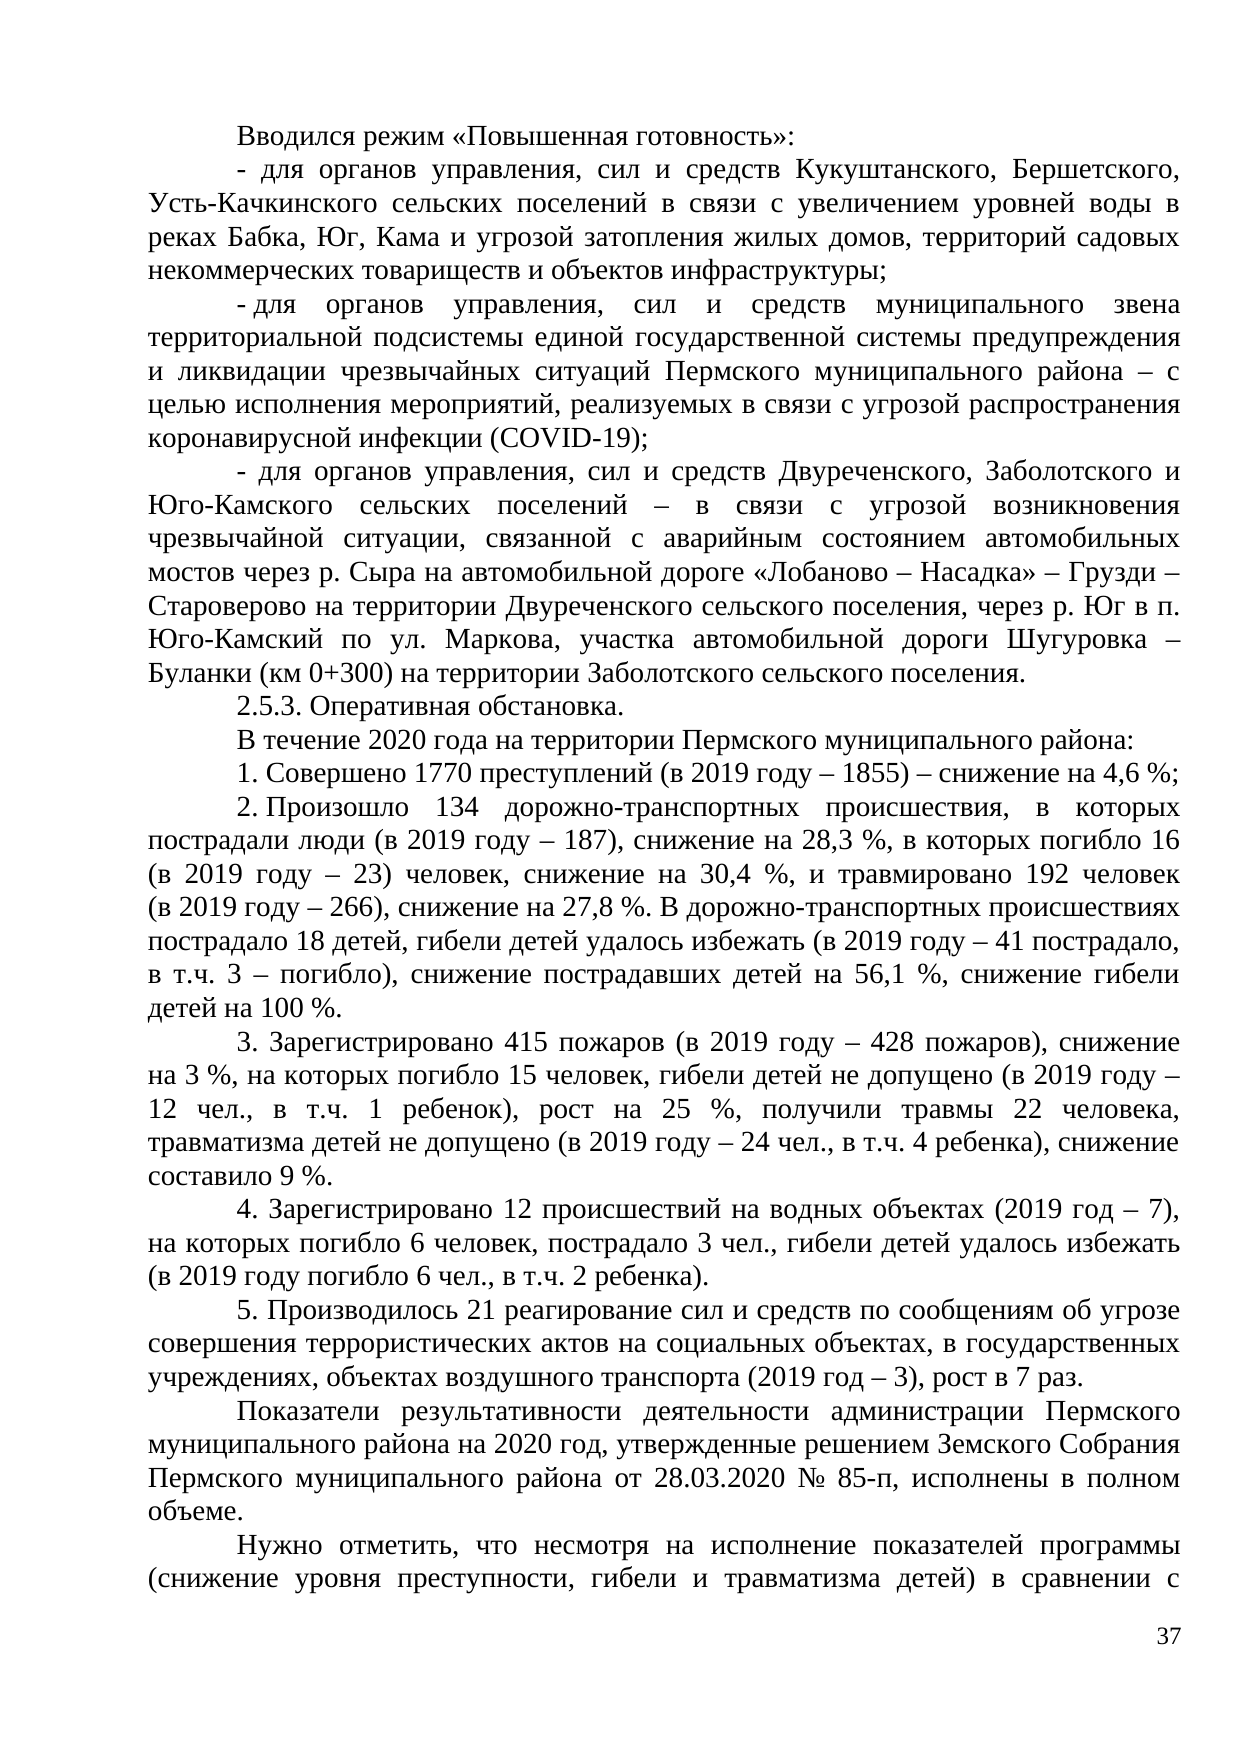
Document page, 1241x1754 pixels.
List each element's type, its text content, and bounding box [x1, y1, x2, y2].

text 1. Совершено 1770 преступлений (в 2019 году – 1855) – снижение на 4,6 %; [148, 755, 1181, 789]
text - для органов управления, сил и средств муниципального звена территориальной подсистемы единой государственной системы предупреждения и ликвидации чрезвычайных ситуаций Пермского муниципального района – с целью исполнения мероприятий, реализуемых в связи с угрозой распространения коронавирусной инфекции (СOVID-19); [148, 286, 1181, 453]
text Показатели результативности деятельности администрации Пермского муниципального района на 2020 год, утвержденные решением Земского Собрания Пермского муниципального района от 28.03.2020 № 85-п, исполнены в полном объеме. [148, 1393, 1181, 1527]
text - для органов управления, сил и средств Двуреченского, Заболотского и Юго-Камского сельских поселений – в связи с угрозой возникновения чрезвычайной ситуации, связанной с аварийным состоянием автомобильных мостов через р. Сыра на автомобильной дороге «Лобаново – Насадка» – Грузди – Староверово на территории Двуреченского сельского поселения, через р. Юг в п. Юго-Камский по ул. Маркова, участка автомобильной дороги Шугуровка – Буланки (км 0+300) на территории Заболотского сельского поселения. [148, 453, 1181, 688]
text 4. Зарегистрировано 12 происшествий на водных объектах (2019 год – 7), на которых погибло 6 человек, пострадало 3 чел., гибели детей удалось избежать (в 2019 году погибло 6 чел., в т.ч. 2 ребенка). [148, 1191, 1181, 1292]
text 2. Произошло 134 дорожно-транспортных происшествия, в которых пострадали люди (в 2019 году – 187), снижение на 28,3 %, в которых погибло 16 (в 2019 году – 23) человек, снижение на 30,4 %, и травмировано 192 человек (в 2019 году – 266), снижение на 27,8 %. В дорожно-транспортных происшествиях пострадало 18 детей, гибели детей удалось избежать (в 2019 году – 41 пострадало, в т.ч. 3 – погибло), снижение пострадавших детей на 56,1 %, снижение гибели детей на 100 %. [148, 789, 1181, 1024]
text В течение 2020 года на территории Пермского муниципального района: [148, 722, 1181, 755]
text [148, 1527, 1181, 1594]
text 5. Производилось 21 реагирование сил и средств по сообщениям об угрозе совершения террористических актов на социальных объектах, в государственных учреждениях, объектах воздушного транспорта (2019 год – 3), рост в 7 раз. [148, 1292, 1181, 1393]
text 3. Зарегистрировано 415 пожаров (в 2019 году – 428 пожаров), снижение на 3 %, на которых погибло 15 человек, гибели детей не допущено (в 2019 году – 12 чел., в т.ч. 1 ребенок), рост на 25 %, получили травмы 22 человека, травматизма детей не допущено (в 2019 году – 24 чел., в т.ч. 4 ребенка), снижение составило 9 %. [148, 1024, 1181, 1191]
text 2.5.3. Оперативная обстановка. [148, 688, 1181, 722]
text - для органов управления, сил и средств Кукуштанского, Бершетского, Усть-Качкинского сельских поселений в связи с увеличением уровней воды в реках Бабка, Юг, Кама и угрозой затопления жилых домов, территорий садовых некоммерческих товариществ и объектов инфраструктуры; [148, 152, 1181, 286]
text Вводился режим «Повышенная готовность»: [148, 118, 1181, 152]
